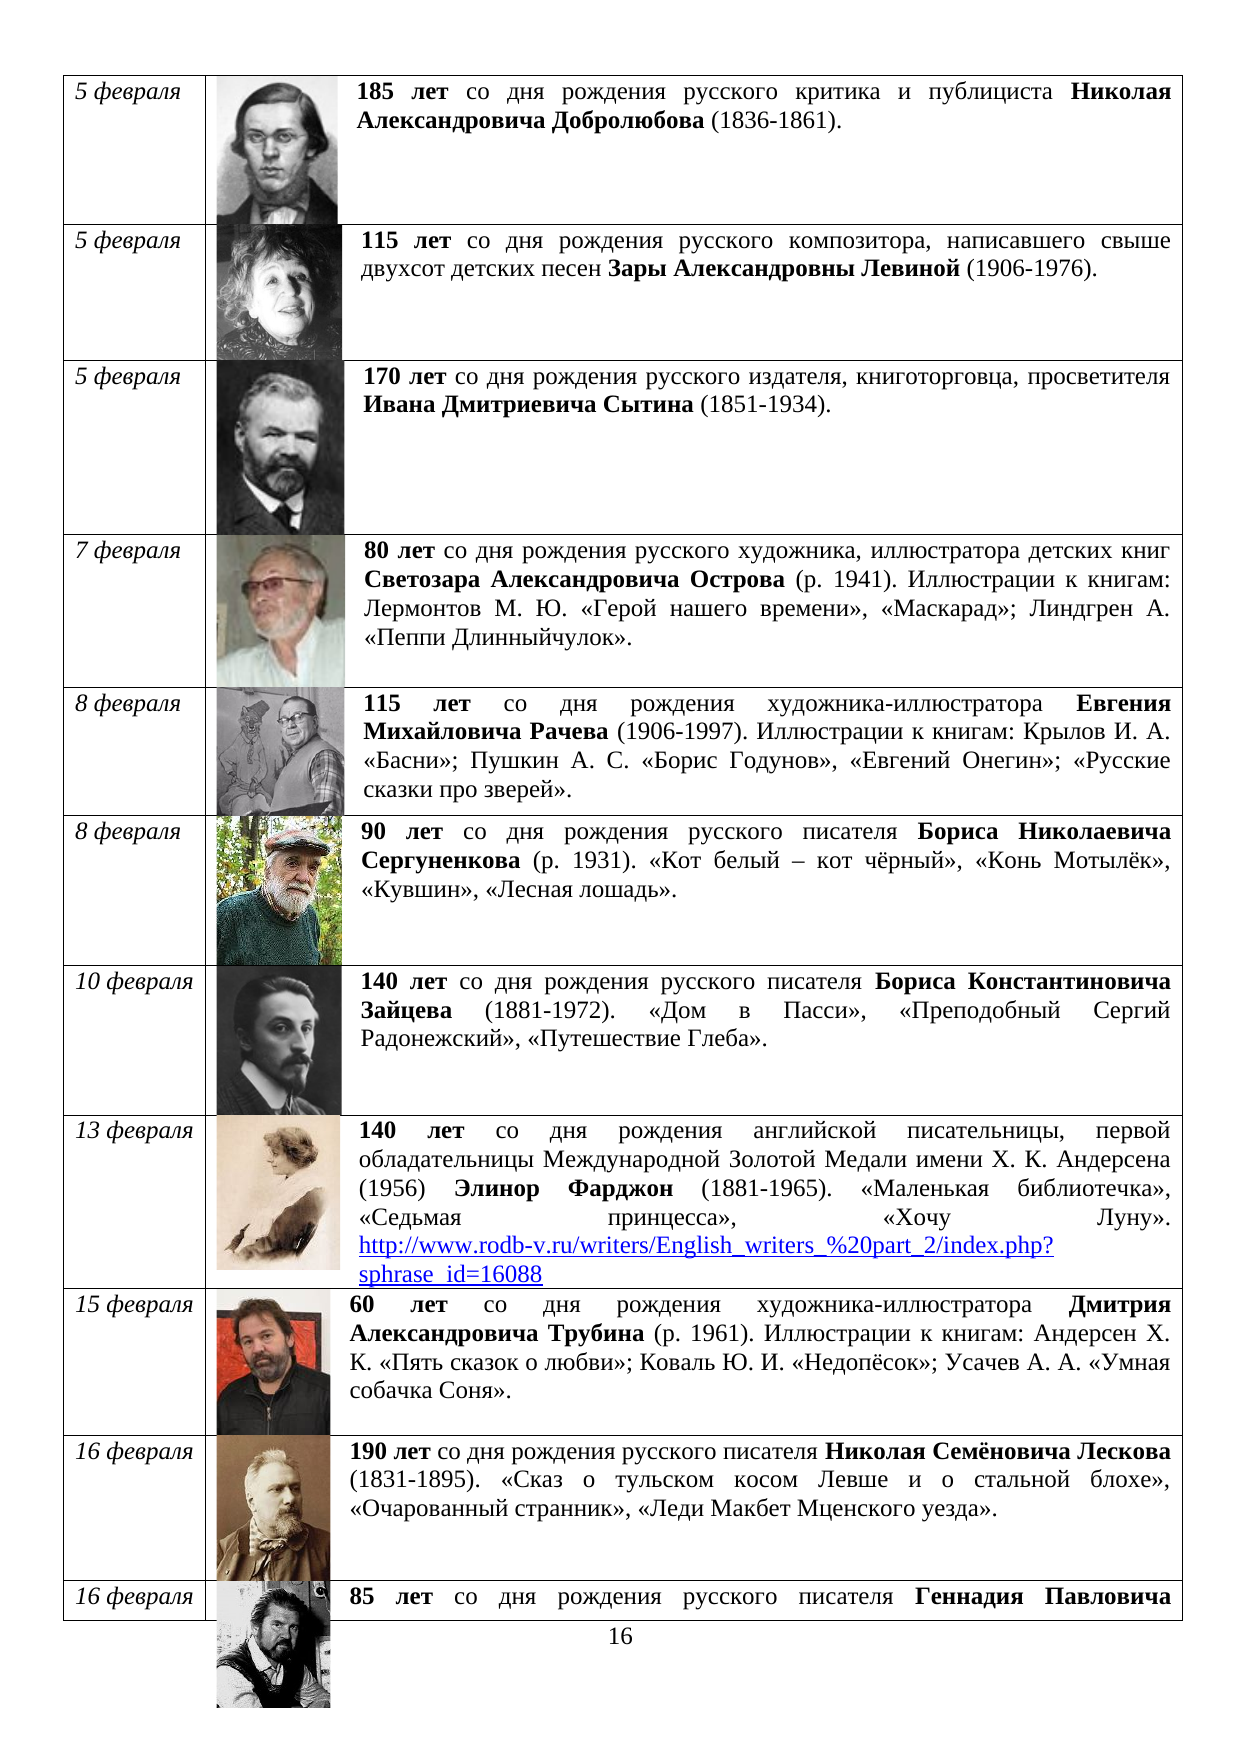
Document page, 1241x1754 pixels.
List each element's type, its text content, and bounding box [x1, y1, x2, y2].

table_cell 115 лет со дня рождения художника-иллюстратора Евгения Михайловича Рачева (1906-1997). Иллюстрации к книгам: Крылов И. А. «Басни»; Пушкин А. С. «Борис Годунов», «Евгений Онегин»; «Русские сказки про зверей». [345, 688, 1182, 815]
table_cell 85 лет со дня рождения русского писателя Геннадия Павловича Михасенко (1936-1994). «Ау, Завьялова», «Гладиатор дед Сергей», «Кандуарские мальчишки». [331, 1581, 1182, 1620]
table_cell 190 лет со дня рождения русского писателя Николая Семёновича Лескова (1831-1895). «Сказ о тульском косом Левше и о стальной блохе», «Очарованный странник», «Леди Макбет Мценского уезда». [331, 1436, 1182, 1580]
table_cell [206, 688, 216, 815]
table_cell 60 лет со дня рождения художника-иллюстратора Дмитрия Александровича Трубина (р. 1961). Иллюстрации к книгам: Андерсен Х. К. «Пять сказок о любви»; Коваль Ю. И. «Недопёсок»; Усачев А. А. «Умная собачка Соня». [331, 1289, 1182, 1435]
table_cell 140 лет со дня рождения русского писателя Бориса Константиновича Зайцева (1881-1972). «Дом в Пасси», «Преподобный Сергий Радонежский», «Путешествие Глеба». [342, 966, 1182, 1114]
table_cell 13 февраля [64, 1116, 205, 1288]
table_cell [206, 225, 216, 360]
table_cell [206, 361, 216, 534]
picture [216, 76, 345, 965]
table_cell 16 февраля [64, 1436, 205, 1580]
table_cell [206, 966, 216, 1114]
table_cell 5 февраля [64, 361, 205, 534]
table_cell 185 лет со дня рождения русского критика и публициста Николая Александровича Добролюбова (1836-1861). [338, 76, 1182, 224]
table_cell 170 лет со дня рождения русского издателя, книготорговца, просветителя Ивана Дмитриевича Сытина (1851-1934). [345, 361, 1182, 534]
picture [216, 966, 342, 1270]
table_cell 5 февраля [64, 225, 205, 360]
table_cell 15 февраля [64, 1289, 205, 1435]
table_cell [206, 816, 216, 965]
table_cell 90 лет со дня рождения русского писателя Бориса Николаевича Сергуненкова (р. 1931). «Кот белый – кот чёрный», «Конь Мотылёк», «Кувшин», «Лесная лошадь». [342, 816, 1182, 965]
table_cell 8 февраля [64, 688, 205, 815]
table_cell 5 февраля [64, 76, 205, 224]
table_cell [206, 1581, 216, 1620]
table_cell 80 лет со дня рождения русского художника, иллюстратора детских книг Светозара Александровича Острова (р. 1941). Иллюстрации к книгам: Лермонтов М. Ю. «Герой нашего времени», «Маскарад»; Линдгрен А. «Пеппи Длинныйчулок». [345, 535, 1182, 687]
table_cell 8 февраля [64, 816, 205, 965]
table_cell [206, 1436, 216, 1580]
table_cell 7 февраля [64, 535, 205, 687]
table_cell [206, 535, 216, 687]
table_cell 115 лет со дня рождения русского композитора, написавшего свыше двухсот детских песен Зары Александровны Левиной (1906-1976). [343, 225, 1182, 360]
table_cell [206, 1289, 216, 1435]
table_cell 140 лет со дня рождения английской писательницы, первой обладательницы Международной Золотой Медали имени Х. К. Андерсена (1956) Элинор Фарджон (1881-1965). «Маленькая библиотечка», «Седьмая принцесса», «Хочу Луну». http://www.rodb-v.ru/writers/English_writers_%20part_2/index.php?sphrase_id=16088 [206, 1116, 1182, 1288]
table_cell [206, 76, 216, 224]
picture [216, 1289, 331, 1708]
table_cell 16 февраля [64, 1581, 205, 1620]
table_cell 10 февраля [64, 966, 205, 1114]
